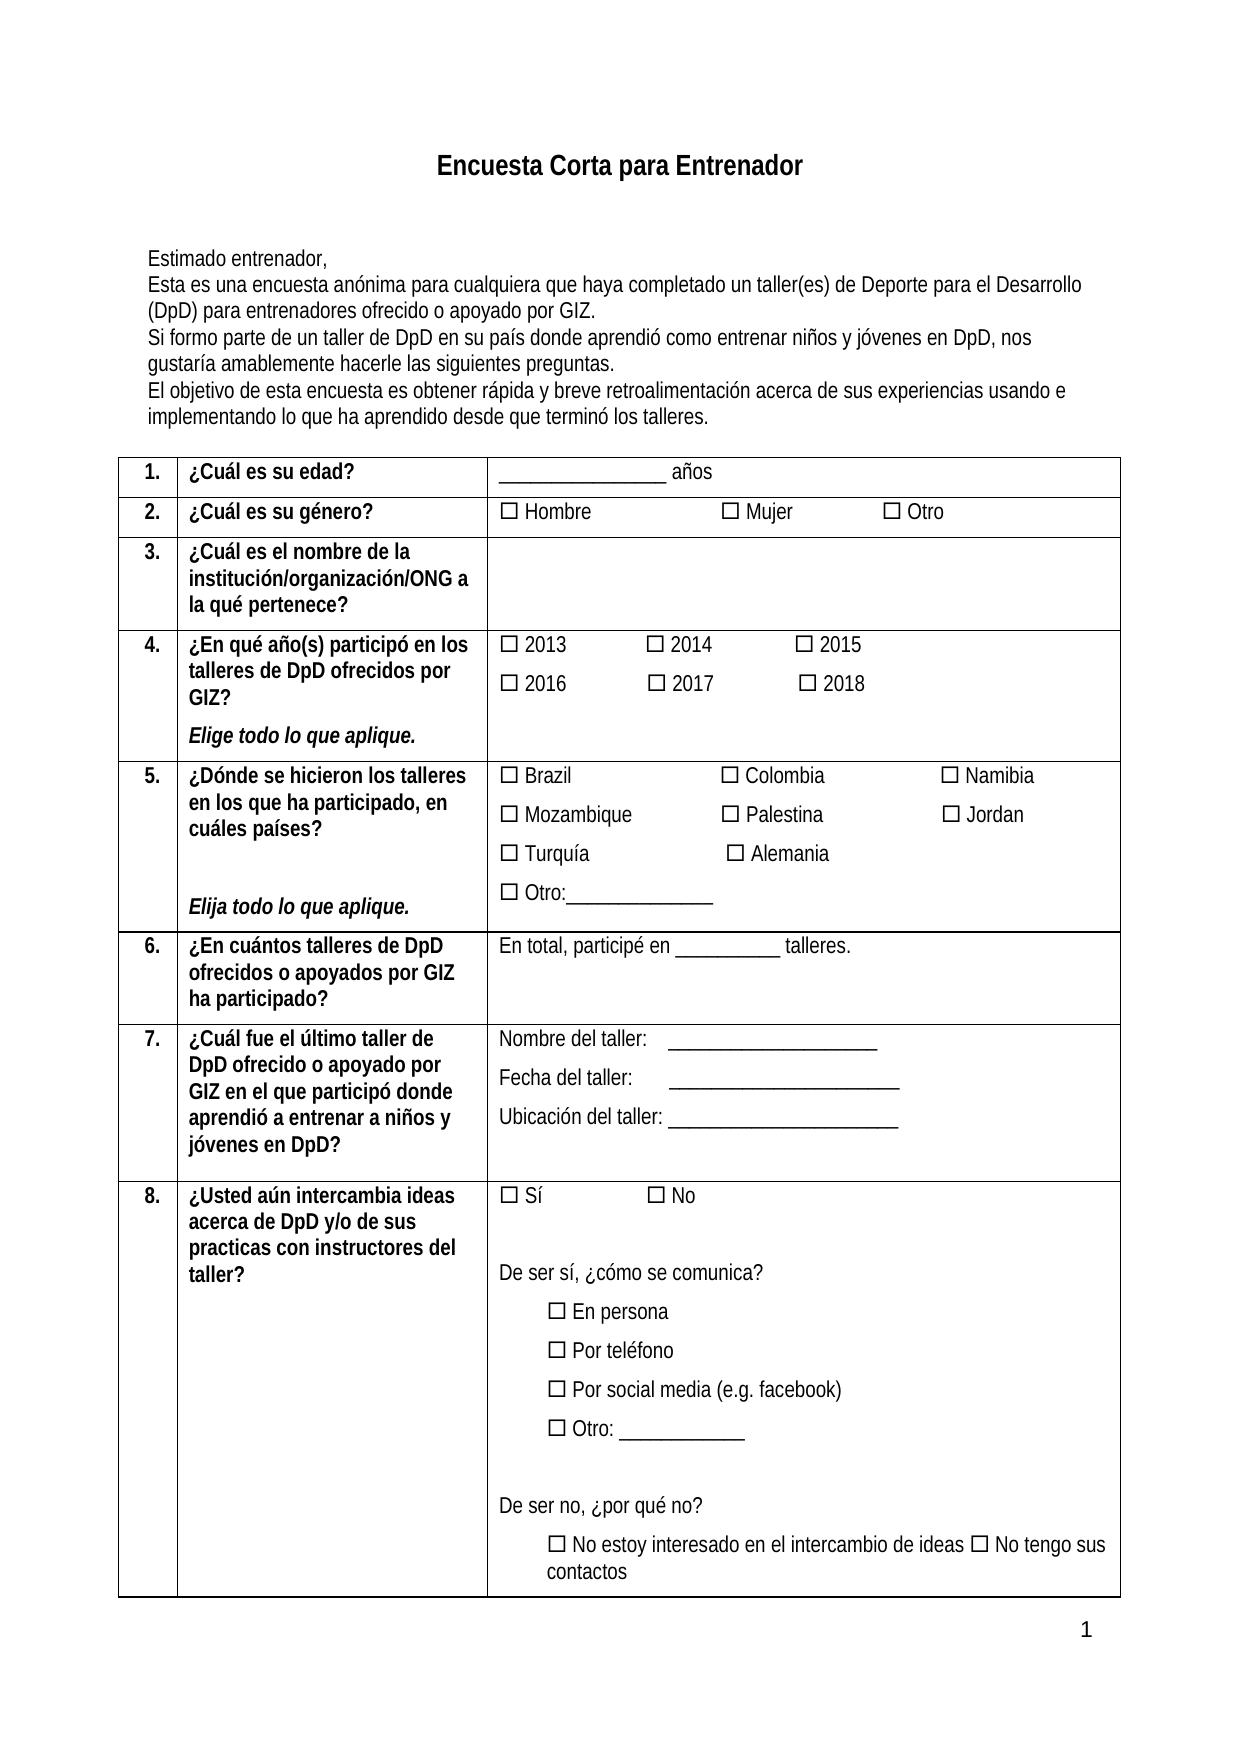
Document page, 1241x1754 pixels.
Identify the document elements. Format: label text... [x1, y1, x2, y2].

table_header ________________ años [488, 458, 1120, 497]
table_cell [119, 631, 177, 761]
table_cell [119, 762, 177, 931]
list Si formo parte de un taller de DpD en su país donde aprendió como entrenar niños y jóvenes en DpD, nos gustaría amablemente hacerle las siguientes preguntas. [148, 324, 1092, 377]
table_cell 2013 2014 2015 2016 2017 2018 [488, 631, 1120, 761]
table_cell ¿Cuál es su género? [178, 498, 487, 537]
table_cell [119, 1025, 177, 1181]
table_cell [119, 933, 177, 1024]
table_cell [119, 1182, 177, 1596]
table_cell Hombre Mujer Otro [488, 498, 1120, 537]
table_cell ¿Cuál es el nombre de la institución/organización/ONG a la qué pertenece? [178, 538, 487, 630]
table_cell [488, 1182, 1120, 1596]
list Estimado entrenador, [148, 245, 1092, 271]
table_cell ¿En qué año(s) participó en los talleres de DpD ofrecidos por GIZ? Elige todo lo que aplique. [178, 631, 487, 761]
list El objetivo de esta encuesta es obtener rápida y breve retroalimentación acerca de sus experiencias usando e implementando lo que ha aprendido desde que terminó los talleres. [148, 377, 1092, 429]
table_cell Nombre del taller: ____________________ Fecha del taller: ______________________ Ubicación del taller: ______________________ [488, 1025, 1120, 1181]
table_cell ¿En cuántos talleres de DpD ofrecidos o apoyados por GIZ ha participado? [178, 933, 487, 1024]
table_cell En total, participé en __________ talleres. [488, 933, 1120, 1024]
table_cell [488, 538, 1120, 630]
table_header ¿Cuál es su edad? [178, 458, 487, 497]
table_cell [119, 538, 177, 630]
table_cell [119, 498, 177, 537]
table_cell ¿Cuál fue el último taller de DpD ofrecido o apoyado por GIZ en el que participó donde aprendió a entrenar a niños y jóvenes en DpD? [178, 1025, 487, 1181]
table_header [119, 458, 177, 497]
table_cell Brazil Colombia Namibia Mozambique Palestina Jordan Turquía Alemania Otro:______________ [488, 762, 1120, 931]
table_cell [178, 1182, 487, 1596]
table_cell ¿Dónde se hicieron los talleres en los que ha participado, en cuáles países? Elija todo lo que aplique. [178, 762, 487, 931]
list Esta es una encuesta anónima para cualquiera que haya completado un taller(es) de Deporte para el Desarrollo (DpD) para entrenadores ofrecido o apoyado por GIZ. [148, 271, 1092, 324]
text Encuesta Corta para Entrenador [148, 148, 1092, 181]
